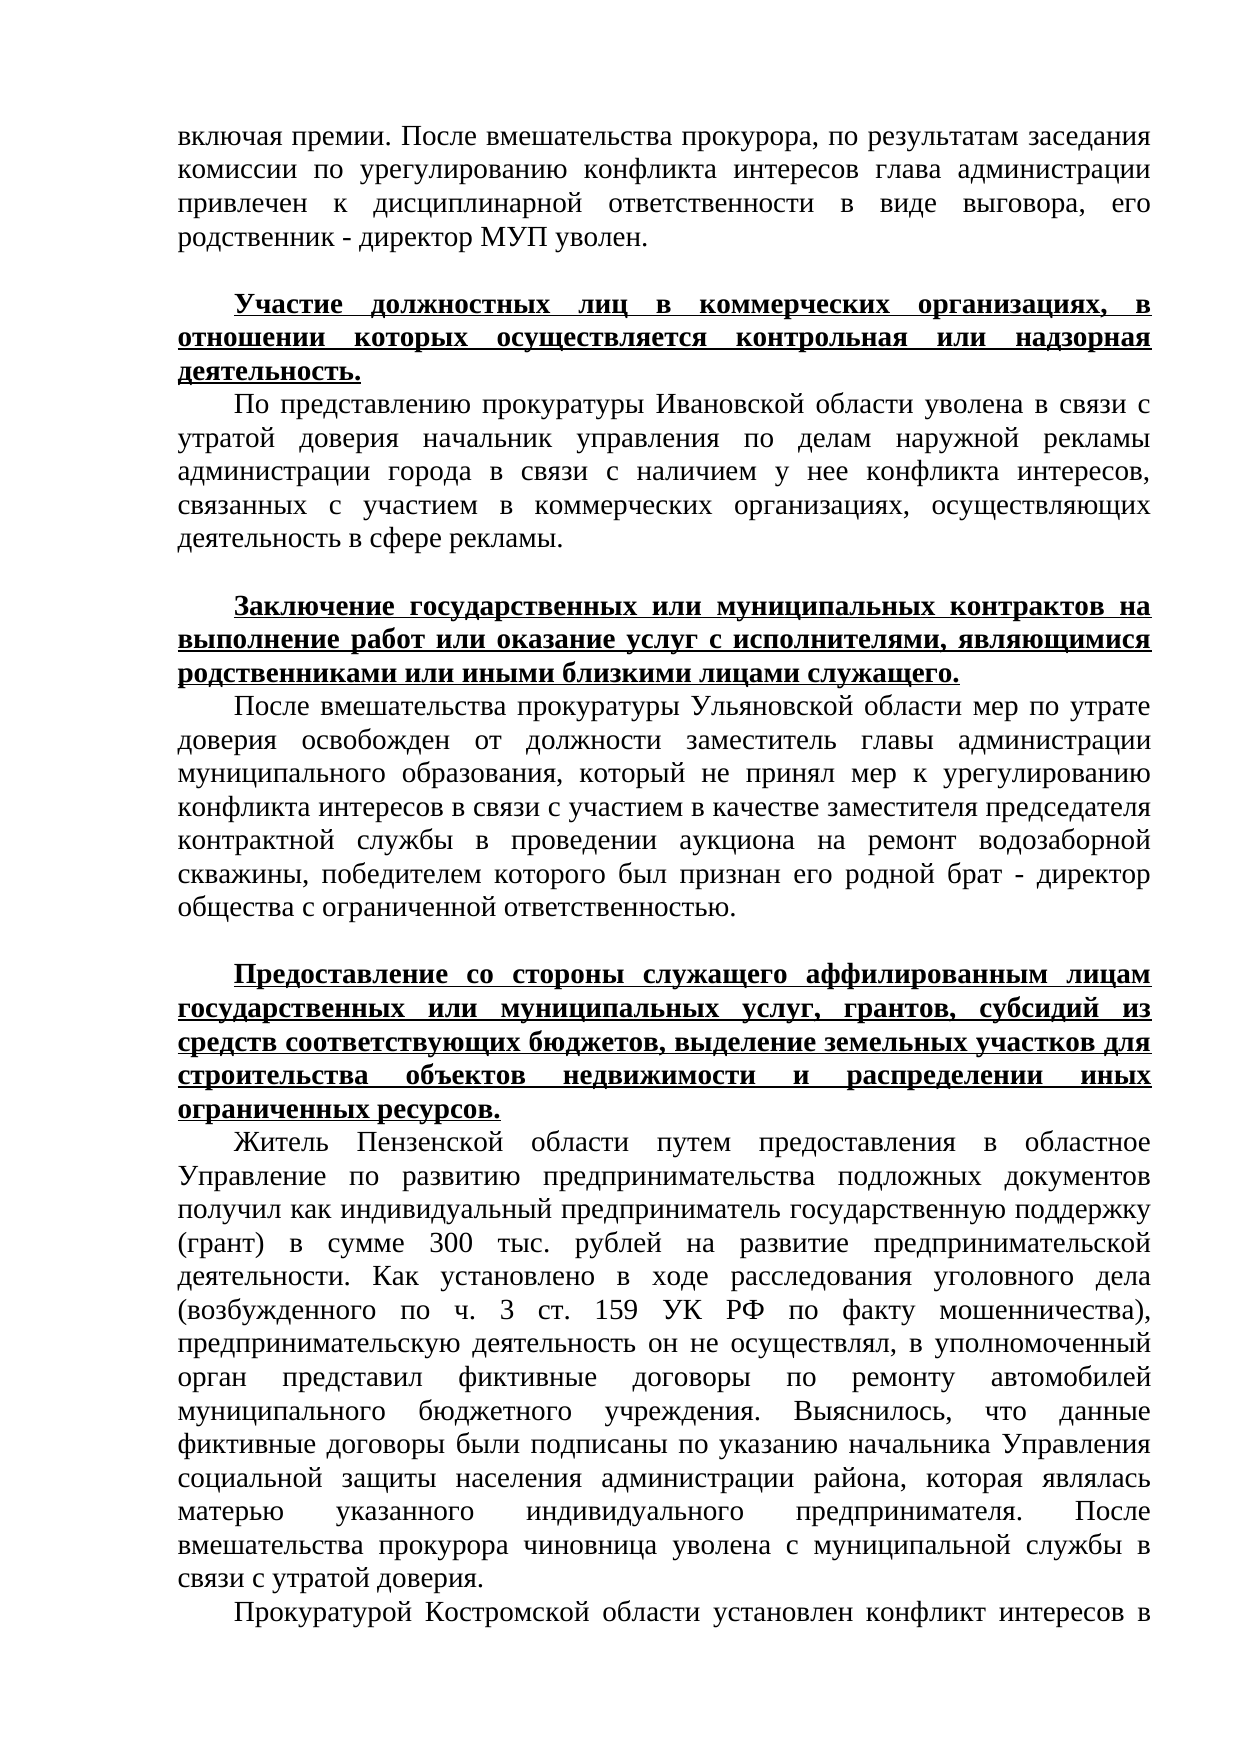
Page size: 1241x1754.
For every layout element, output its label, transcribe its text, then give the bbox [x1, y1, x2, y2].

text Предоставление со стороны служащего аффилированным лицам государственных или муниципальных услуг, грантов, субсидий из средств соответствующих бюджетов, выделение земельных участков для строительства объектов недвижимости и распределении иных ограниченных ресурсов. [177, 1087, 1152, 1124]
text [177, 118, 1152, 252]
text После вмешательства прокуратуры Ульяновской области мер по утрате доверия освобожден от должности заместитель главы администрации муниципального образования, который не принял мер к урегулированию конфликта интересов в связи с участием в качестве заместителя председателя контрактной службы в проведении аукциона на ремонт водозаборной скважины, победителем которого был признан его родной брат - директор общества с ограниченной ответственностью. [177, 688, 1152, 923]
text Житель Пензенской области путем предоставления в областное Управление по развитию предпринимательства подложных документов получил как индивидуальный предприниматель государственную поддержку (грант) в сумме 300 тыс. рублей на развитие предпринимательской деятельности. Как установлено в ходе расследования уголовного дела (возбужденного по ч. 3 ст. 159 УК РФ по факту мошенничества), предпринимательскую деятельность он не осуществлял, в уполномоченный орган представил фиктивные договоры по ремонту автомобилей муниципального бюджетного учреждения. Выяснилось, что данные фиктивные договоры были подписаны по указанию начальника Управления социальной защиты населения администрации района, которая являлась матерью указанного индивидуального предпринимателя. После вмешательства прокурора чиновница уволена с муниципальной службы в связи с утратой доверия. [177, 1124, 1152, 1594]
text Заключение государственных или муниципальных контрактов на выполнение работ или оказание услуг с исполнителями, являющимися родственниками или иными близкими лицами служащего. [177, 651, 1152, 688]
text Заключение государственных или муниципальных контрактов на выполнение работ или оказание услуг с исполнителями, являющимися родственниками или иными близкими лицами служащего. [177, 588, 1152, 650]
text Участие должностных лиц в коммерческих организациях, в отношении которых осуществляется контрольная или надзорная деятельность. [177, 349, 1152, 386]
text Предоставление со стороны служащего аффилированным лицам государственных или муниципальных услуг, грантов, субсидий из средств соответствующих бюджетов, выделение земельных участков для строительства объектов недвижимости и распределении иных ограниченных ресурсов. [177, 957, 1152, 1019]
text Участие должностных лиц в коммерческих организациях, в отношении которых осуществляется контрольная или надзорная деятельность. [177, 286, 1152, 348]
text Предоставление со стороны служащего аффилированным лицам государственных или муниципальных услуг, грантов, субсидий из средств соответствующих бюджетов, выделение земельных участков для строительства объектов недвижимости и распределении иных ограниченных ресурсов. [177, 1020, 1152, 1053]
text Предоставление со стороны служащего аффилированным лицам государственных или муниципальных услуг, грантов, субсидий из средств соответствующих бюджетов, выделение земельных участков для строительства объектов недвижимости и распределении иных ограниченных ресурсов. [177, 1054, 1152, 1086]
text По представлению прокуратуры Ивановской области уволена в связи с утратой доверия начальник управления по делам наружной рекламы администрации города в связи с наличием у нее конфликта интересов, связанных с участием в коммерческих организациях, осуществляющих деятельность в сфере рекламы. [177, 386, 1152, 554]
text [177, 1594, 1152, 1627]
